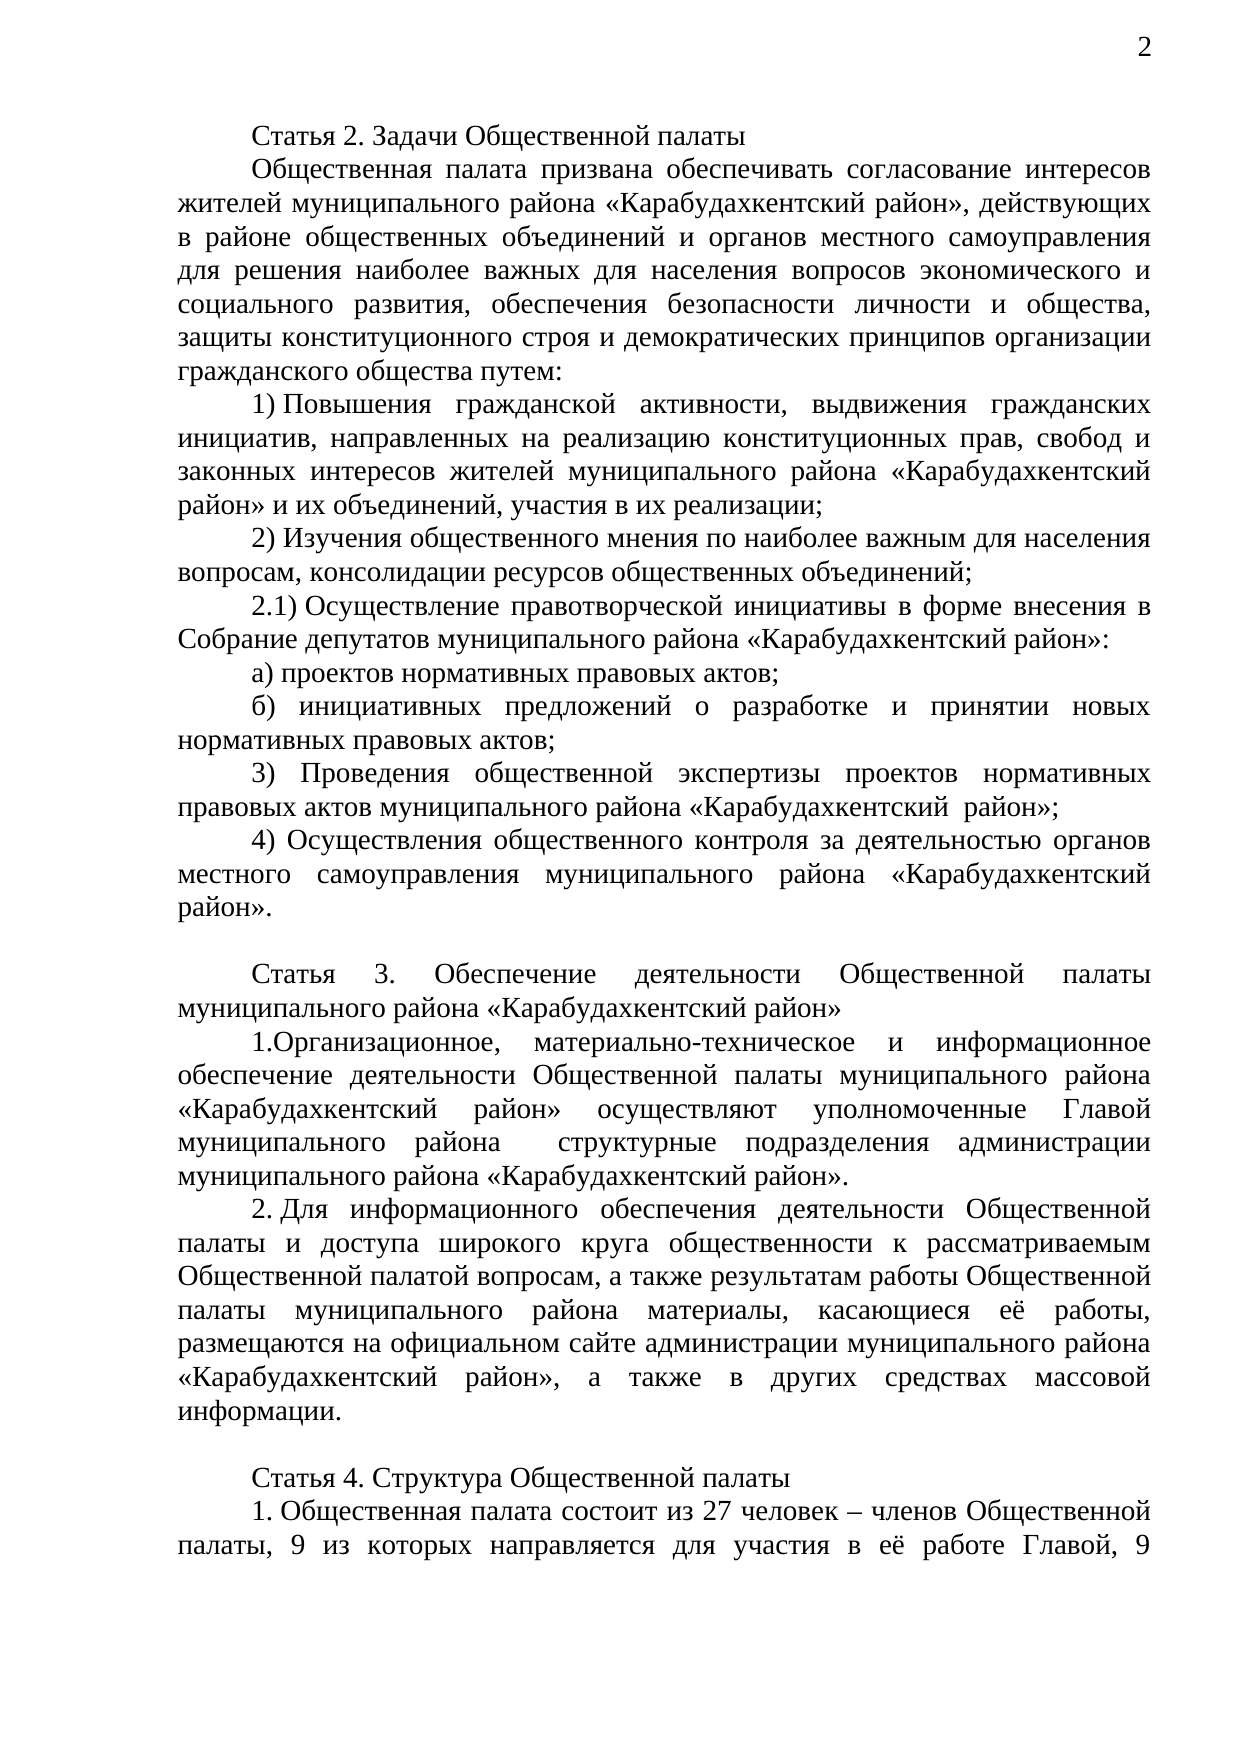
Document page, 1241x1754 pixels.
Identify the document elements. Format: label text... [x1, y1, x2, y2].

title 2. Для информационного обеспечения деятельности Общественной палаты и доступа широкого круга общественности к рассматриваемым Общественной палатой вопросам, а также результатам работы Общественной палаты муниципального района материалы, касающиеся её работы, размещаются на официальном сайте администрации муниципального района «Карабудахкентский район», а также в других средствах массовой информации. [177, 1191, 1152, 1426]
text 1) Повышения гражданской активности, выдвижения гражданских инициатив, направленных на реализацию конституционных прав, свобод и законных интересов жителей муниципального района «Карабудахкентский район» и их объединений, участия в их реализации; [177, 386, 1152, 521]
text Статья 2. Задачи Общественной палаты [177, 118, 1152, 152]
text 2.1) Осуществление правотворческой инициативы в форме внесения в Собрание депутатов муниципального района «Карабудахкентский район»: [177, 588, 1152, 655]
text б) инициативных предложений о разработке и принятии новых нормативных правовых актов; [177, 688, 1152, 755]
title Статья 4. Структура Общественной палаты [177, 1460, 1152, 1493]
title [177, 1493, 1152, 1560]
text Общественная палата призвана обеспечивать согласование интересов жителей муниципального района «Карабудахкентский район», действующих в районе общественных объединений и органов местного самоуправления для решения наиболее важных для населения вопросов экономического и социального развития, обеспечения безопасности личности и общества, защиты конституционного строя и демократических принципов организации гражданского общества путем: [177, 152, 1152, 386]
text 2) Изучения общественного мнения по наиболее важным для населения вопросам, консолидации ресурсов общественных объединений; [177, 521, 1152, 588]
text 3) Проведения общественной экспертизы проектов нормативных правовых актов муниципального района «Карабудахкентский район»; [177, 755, 1152, 822]
text а) проектов нормативных правовых актов; [177, 655, 1152, 688]
title 4) Осуществления общественного контроля за деятельностью органов местного самоуправления муниципального района «Карабудахкентский район». [177, 822, 1152, 923]
title Статья 3. Обеспечение деятельности Общественной палаты муниципального района «Карабудахкентский район» [177, 957, 1152, 1024]
title 1.Организационное, материально-техническое и информационное обеспечение деятельности Общественной палаты муниципального района «Карабудахкентский район» осуществляют уполномоченные Главой муниципального района структурные подразделения администрации муниципального района «Карабудахкентский район». [177, 1024, 1152, 1191]
